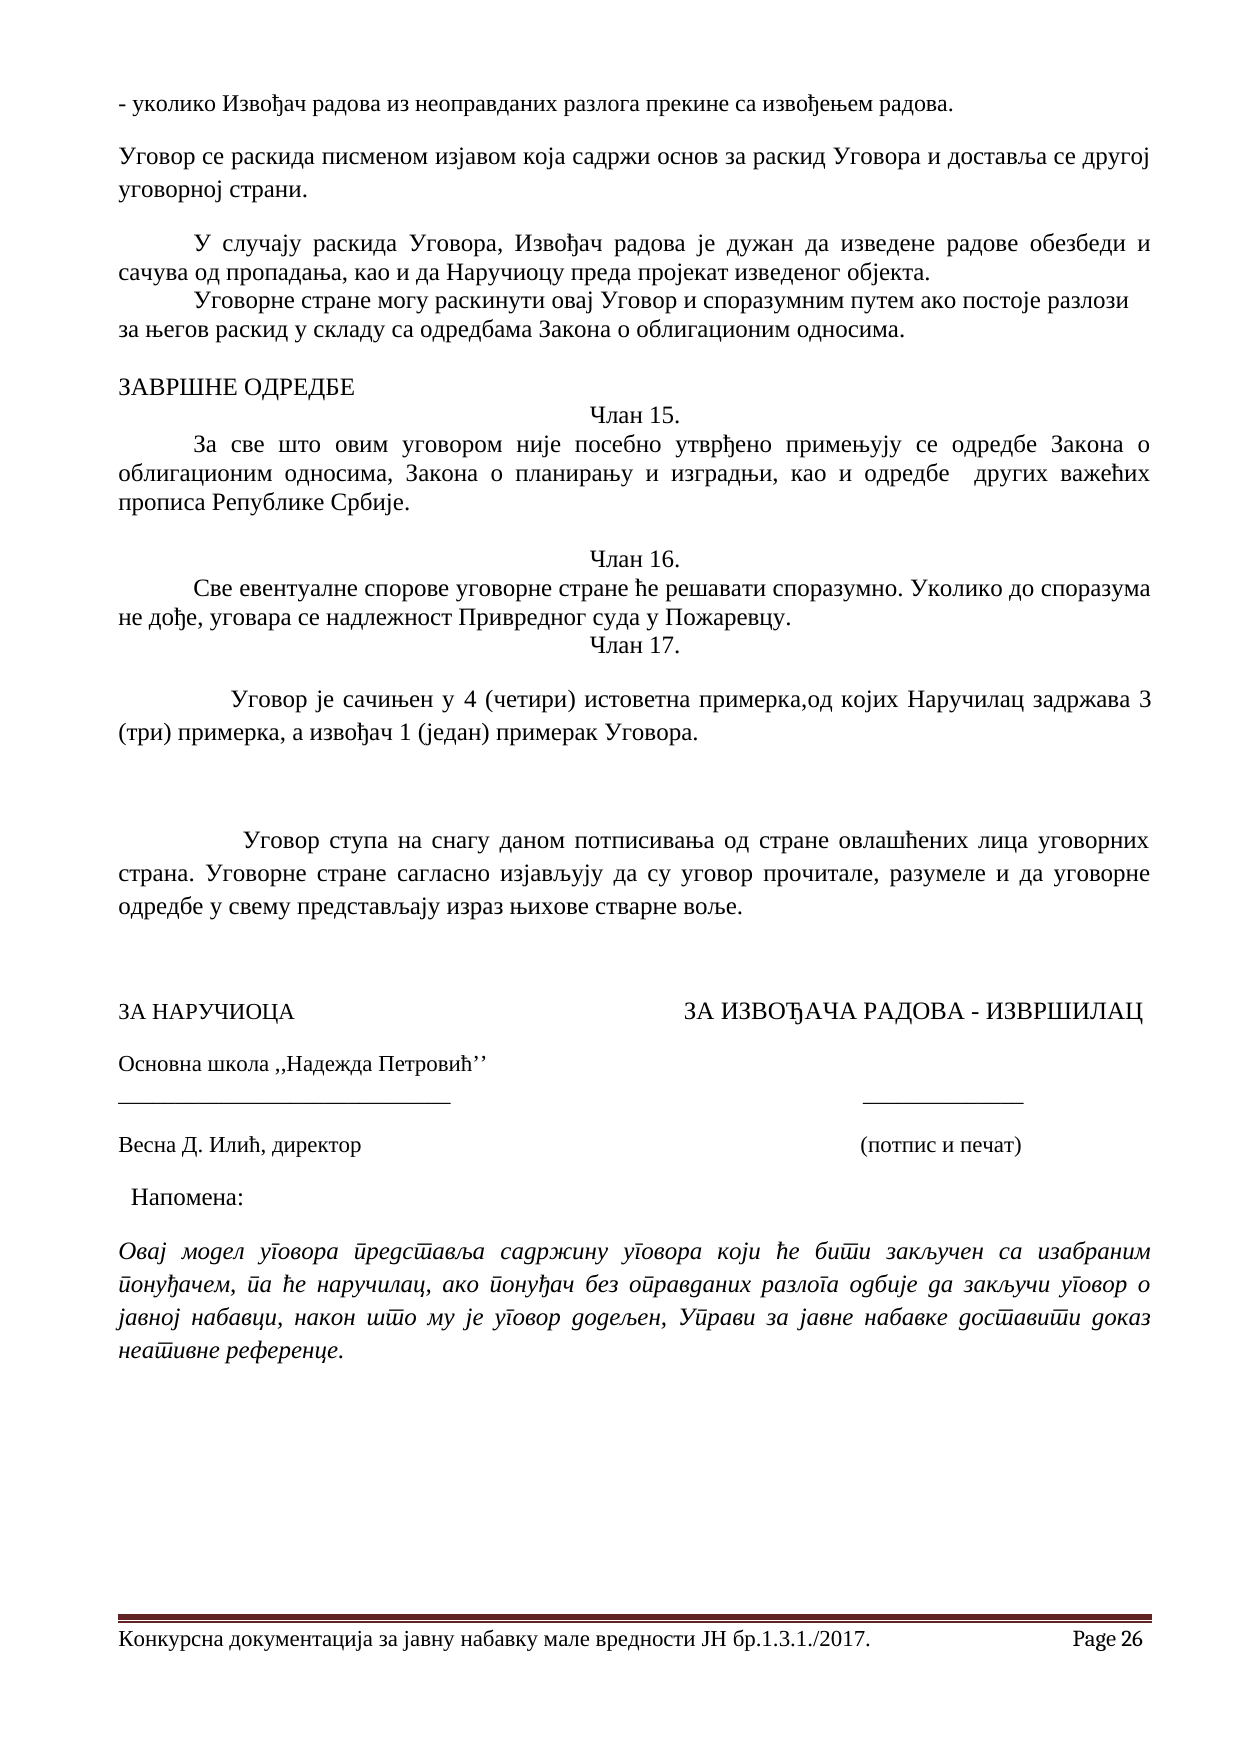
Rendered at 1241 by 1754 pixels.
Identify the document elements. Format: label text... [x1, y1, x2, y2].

text Уговор ступа на снагу даном потписивања од стране овлашћених лица уговорних страна. Уговорне стране сагласно изјављују да су уговор прочитале, разумеле и да уговорне одредбе у свему представљају израз њихове стварне воље. [118, 825, 1152, 920]
text ЗА НАРУЧИОЦА ЗА ИЗВОЂАЧА РАДОВА - ИЗВРШИЛАЦ [118, 996, 1152, 1025]
text Члан 16. [118, 544, 1152, 573]
text Весна Д. Илић, директор (потпис и печат) [118, 1131, 1152, 1157]
text Члан 17. [118, 631, 1152, 659]
text Овај модел уговора представља садржину уговора који ће бити закључен са изабраним понуђачeм, па ће наручилац, ако понуђач без оправданих разлога одбије да закључи уговор о јавној набавци, након што му је уговор додељен, Управи за јавне набавке доставити доказ неативне референце. [118, 1236, 1152, 1364]
text - уколико Извођач радова из неоправданих разлога прекине са извођењем радова. [118, 89, 1152, 116]
text Уговор је сачињен у 4 (четири) истоветна примерка,од којих Наручилац задржава 3 (три) примерка, а извођач 1 (један) примерак Уговора. [118, 684, 1152, 746]
text ЗАВРШНЕ ОДРЕДБЕ [118, 372, 1152, 401]
text Напомена: [118, 1182, 1152, 1211]
text Уговорне стране могу раскинути овај Уговор и споразумним путем ако постоје разлози за његов раскид у складу са одредбама Закона о облигационим односима. [118, 286, 1152, 343]
text За све што овим уговором није посебно утврђено примењују се одредбе Закона о облигационим односима, Закона о планирању и изградњи, као и одредбе других важећих прописа Републике Србије. [118, 429, 1152, 516]
text Све евентуалне спорове уговорне стране ће решавати споразумно. Уколико до споразума не дође, уговара се надлежност Привредног суда у Пожаревцу. [118, 573, 1152, 631]
text Основна школа ,,Надежда Петровић’’ _____________________________ ______________ [118, 1050, 1152, 1106]
text У случају раскида Уговора, Извођач радова је дужан да изведене радове обезбеди и сачува од пропадања, као и да Наручиоцу преда пројекат изведеног објекта. [118, 228, 1152, 286]
text Члан 15. [118, 401, 1152, 429]
text Уговор се раскида писменом изјавом која садржи основ за раскид Уговора и доставља се другој уговорној страни. [118, 141, 1152, 203]
